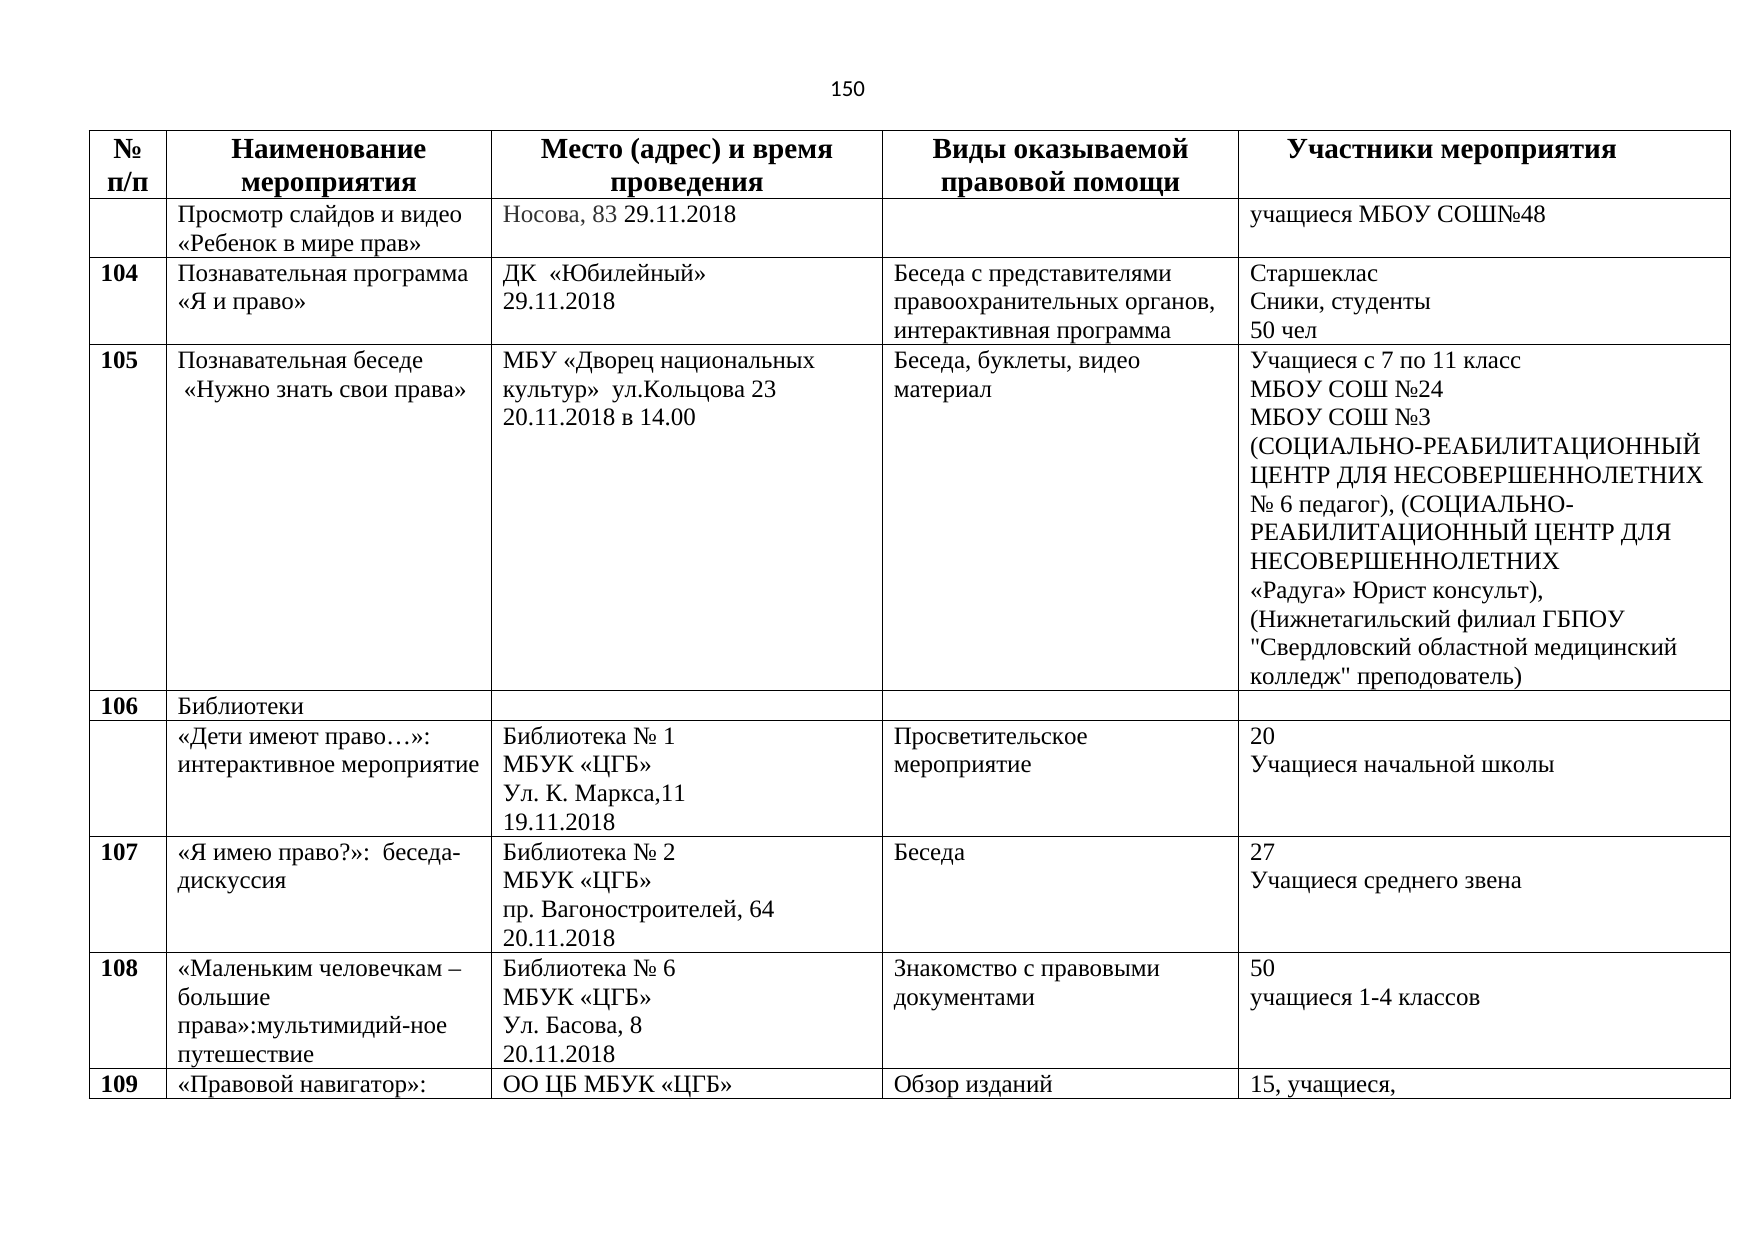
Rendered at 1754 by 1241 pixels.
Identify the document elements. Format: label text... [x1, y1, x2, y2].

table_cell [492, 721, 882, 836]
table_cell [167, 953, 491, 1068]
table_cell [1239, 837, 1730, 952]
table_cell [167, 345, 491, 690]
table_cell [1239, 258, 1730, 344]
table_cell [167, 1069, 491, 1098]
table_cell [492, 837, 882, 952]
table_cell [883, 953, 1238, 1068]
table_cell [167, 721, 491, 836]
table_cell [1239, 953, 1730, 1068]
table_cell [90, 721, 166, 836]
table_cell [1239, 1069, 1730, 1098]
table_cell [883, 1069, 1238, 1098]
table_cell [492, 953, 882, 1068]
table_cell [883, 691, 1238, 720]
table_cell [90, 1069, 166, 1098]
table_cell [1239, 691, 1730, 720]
table_header Виды оказываемой правовой помощи [883, 131, 1238, 198]
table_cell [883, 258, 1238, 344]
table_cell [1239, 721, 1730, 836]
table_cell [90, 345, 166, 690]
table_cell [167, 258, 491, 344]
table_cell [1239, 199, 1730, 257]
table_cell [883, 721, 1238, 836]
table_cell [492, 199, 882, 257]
table_header Участники мероприятия [1239, 131, 1730, 198]
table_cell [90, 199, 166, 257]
table_header № п/п [90, 131, 166, 198]
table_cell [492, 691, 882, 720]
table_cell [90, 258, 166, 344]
table_header Наименование мероприятия [167, 131, 491, 198]
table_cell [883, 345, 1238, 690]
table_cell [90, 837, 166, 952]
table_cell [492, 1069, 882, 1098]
table_header Место (адрес) и время проведения [492, 131, 882, 198]
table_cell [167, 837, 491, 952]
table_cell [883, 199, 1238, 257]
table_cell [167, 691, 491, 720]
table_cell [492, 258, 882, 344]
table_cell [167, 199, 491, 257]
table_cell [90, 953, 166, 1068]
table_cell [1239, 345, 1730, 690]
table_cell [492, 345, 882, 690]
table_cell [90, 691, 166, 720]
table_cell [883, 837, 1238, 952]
